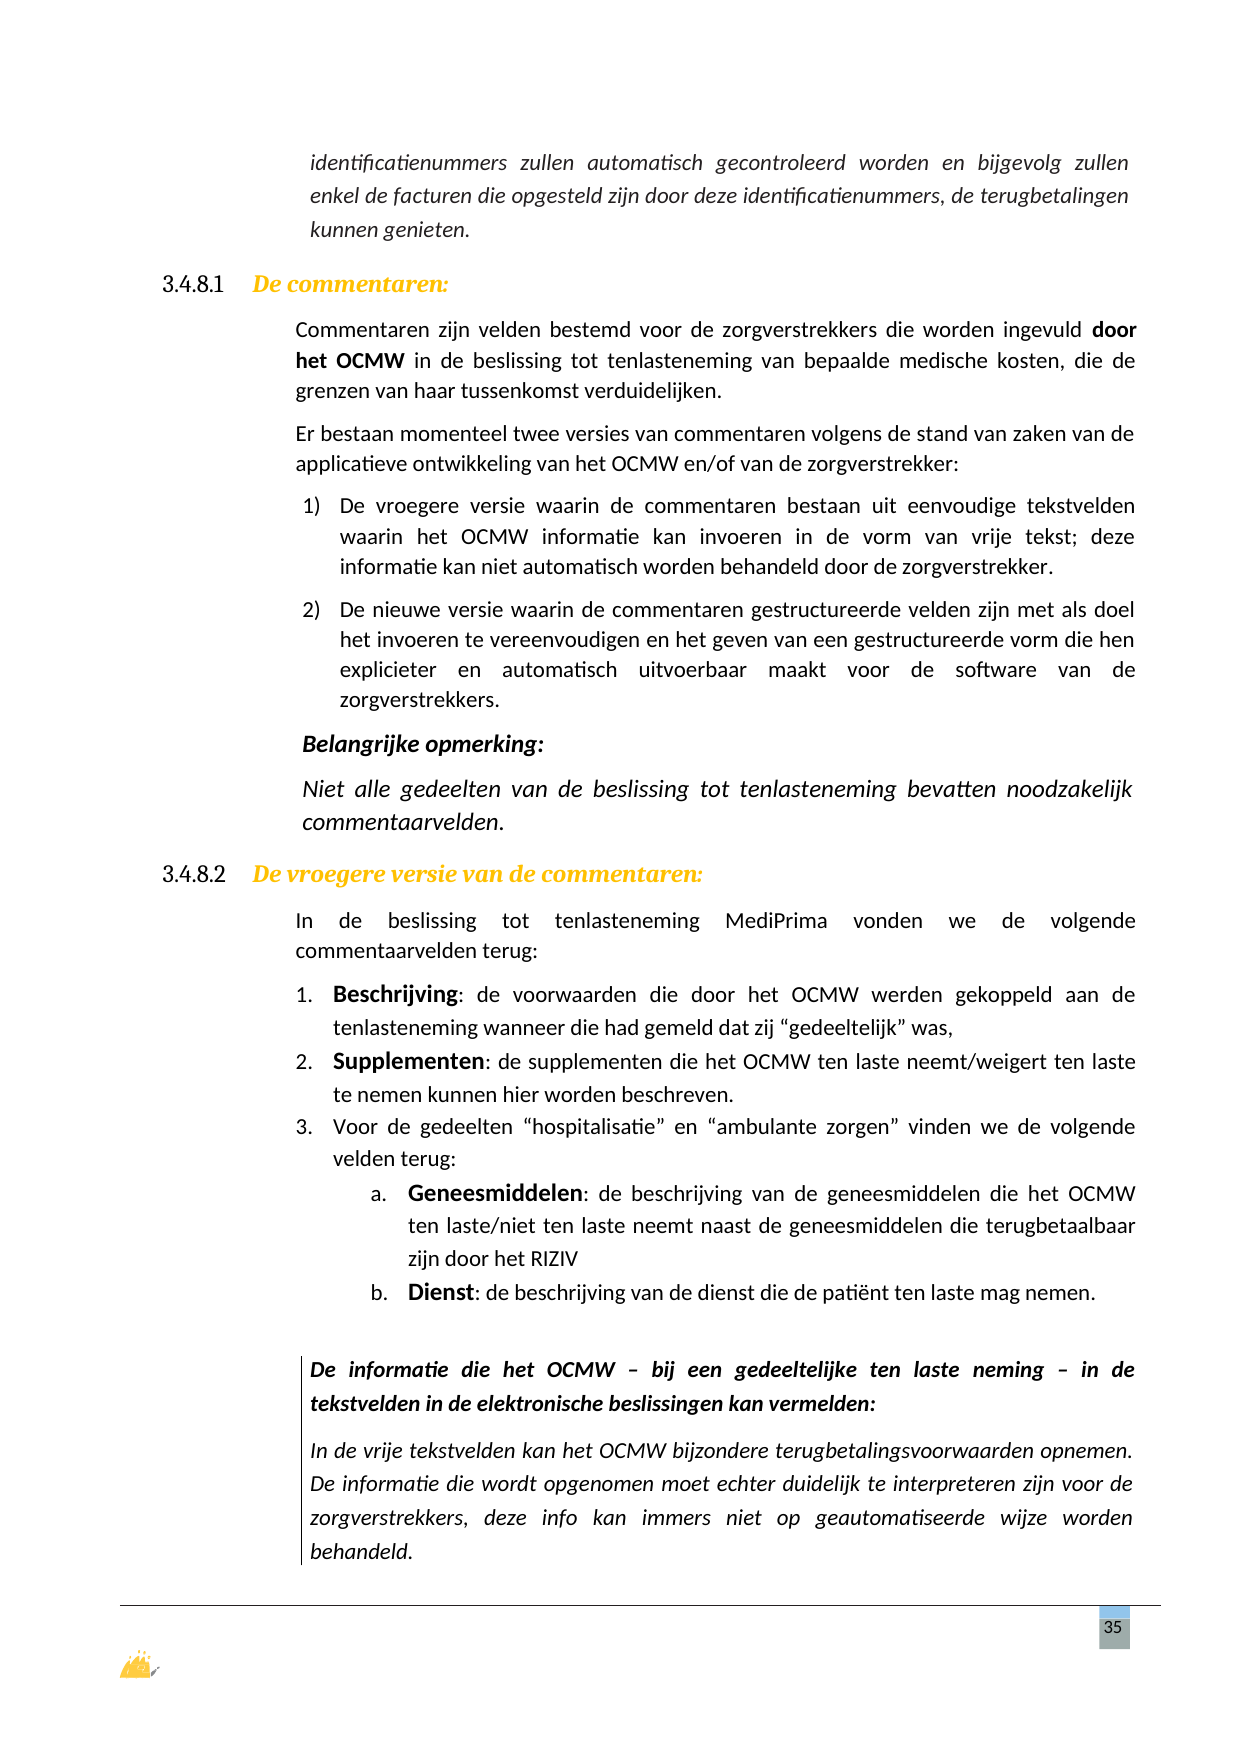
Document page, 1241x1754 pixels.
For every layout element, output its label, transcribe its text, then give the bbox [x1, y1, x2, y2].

subtitle De vroegere versie van de commentaren: [162, 860, 1137, 889]
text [310, 148, 1131, 243]
text In de beslissing tot tenlasteneming MediPrima vonden we de volgende commentaarvelden terug: [295, 906, 1137, 964]
list De informatie die het OCMW – bij een gedeeltelijke ten laste neming – in de tekstvelden in de elektronische beslissingen kan vermelden: [302, 1356, 1137, 1417]
text Er bestaan momenteel twee versies van commentaren volgens de stand van zaken van de applicatieve ontwikkeling van het OCMW en/of van de zorgverstrekker: [295, 419, 1137, 477]
list In de vrije tekstvelden kan het OCMW bijzondere terugbetalingsvoorwaarden opnemen. De informatie die wordt opgenomen moet echter duidelijk te interpreteren zijn voor de zorgverstrekkers, deze info kan immers niet op geautomatiseerde wijze worden behandeld. [302, 1436, 1137, 1565]
subtitle De commentaren: [162, 270, 1137, 299]
list Beschrijving: de voorwaarden die door het OCMW werden gekoppeld aan de tenlasteneming wanneer die had gemeld dat zij “gedeeltelijk” was, [295, 979, 1137, 1041]
text Niet alle gedeelten van de beslissing tot tenlasteneming bevatten noodzakelijk commentaarvelden. [302, 773, 1137, 837]
list Geneesmiddelen: de beschrijving van de geneesmiddelen die het OCMW ten laste/niet ten laste neemt naast de geneesmiddelen die terugbetaalbaar zijn door het RIZIV [370, 1177, 1137, 1272]
text Belangrijke opmerking: [302, 728, 1137, 759]
list Dienst: de beschrijving van de dienst die de patiënt ten laste mag nemen. [370, 1276, 1137, 1306]
list De vroegere versie waarin de commentaren bestaan uit eenvoudige tekstvelden waarin het OCMW informatie kan invoeren in de vorm van vrije tekst; deze informatie kan niet automatisch worden behandeld door de zorgverstrekker. [302, 492, 1137, 580]
list Voor de gedeelten “hospitalisatie” en “ambulante zorgen” vinden we de volgende velden terug: [295, 1112, 1137, 1173]
list De nieuwe versie waarin de commentaren gestructureerde velden zijn met als doel het invoeren te vereenvoudigen en het geven van een gestructureerde vorm die hen explicieter en automatisch uitvoerbaar maakt voor de software van de zorgverstrekkers. [302, 595, 1137, 713]
text Commentaren zijn velden bestemd voor de zorgverstrekkers die worden ingevuld door het OCMW in de beslissing tot tenlasteneming van bepaalde medische kosten, die de grenzen van haar tussenkomst verduidelijken. [295, 316, 1137, 404]
list Supplementen: de supplementen die het OCMW ten laste neemt/weigert ten laste te nemen kunnen hier worden beschreven. [295, 1046, 1137, 1108]
